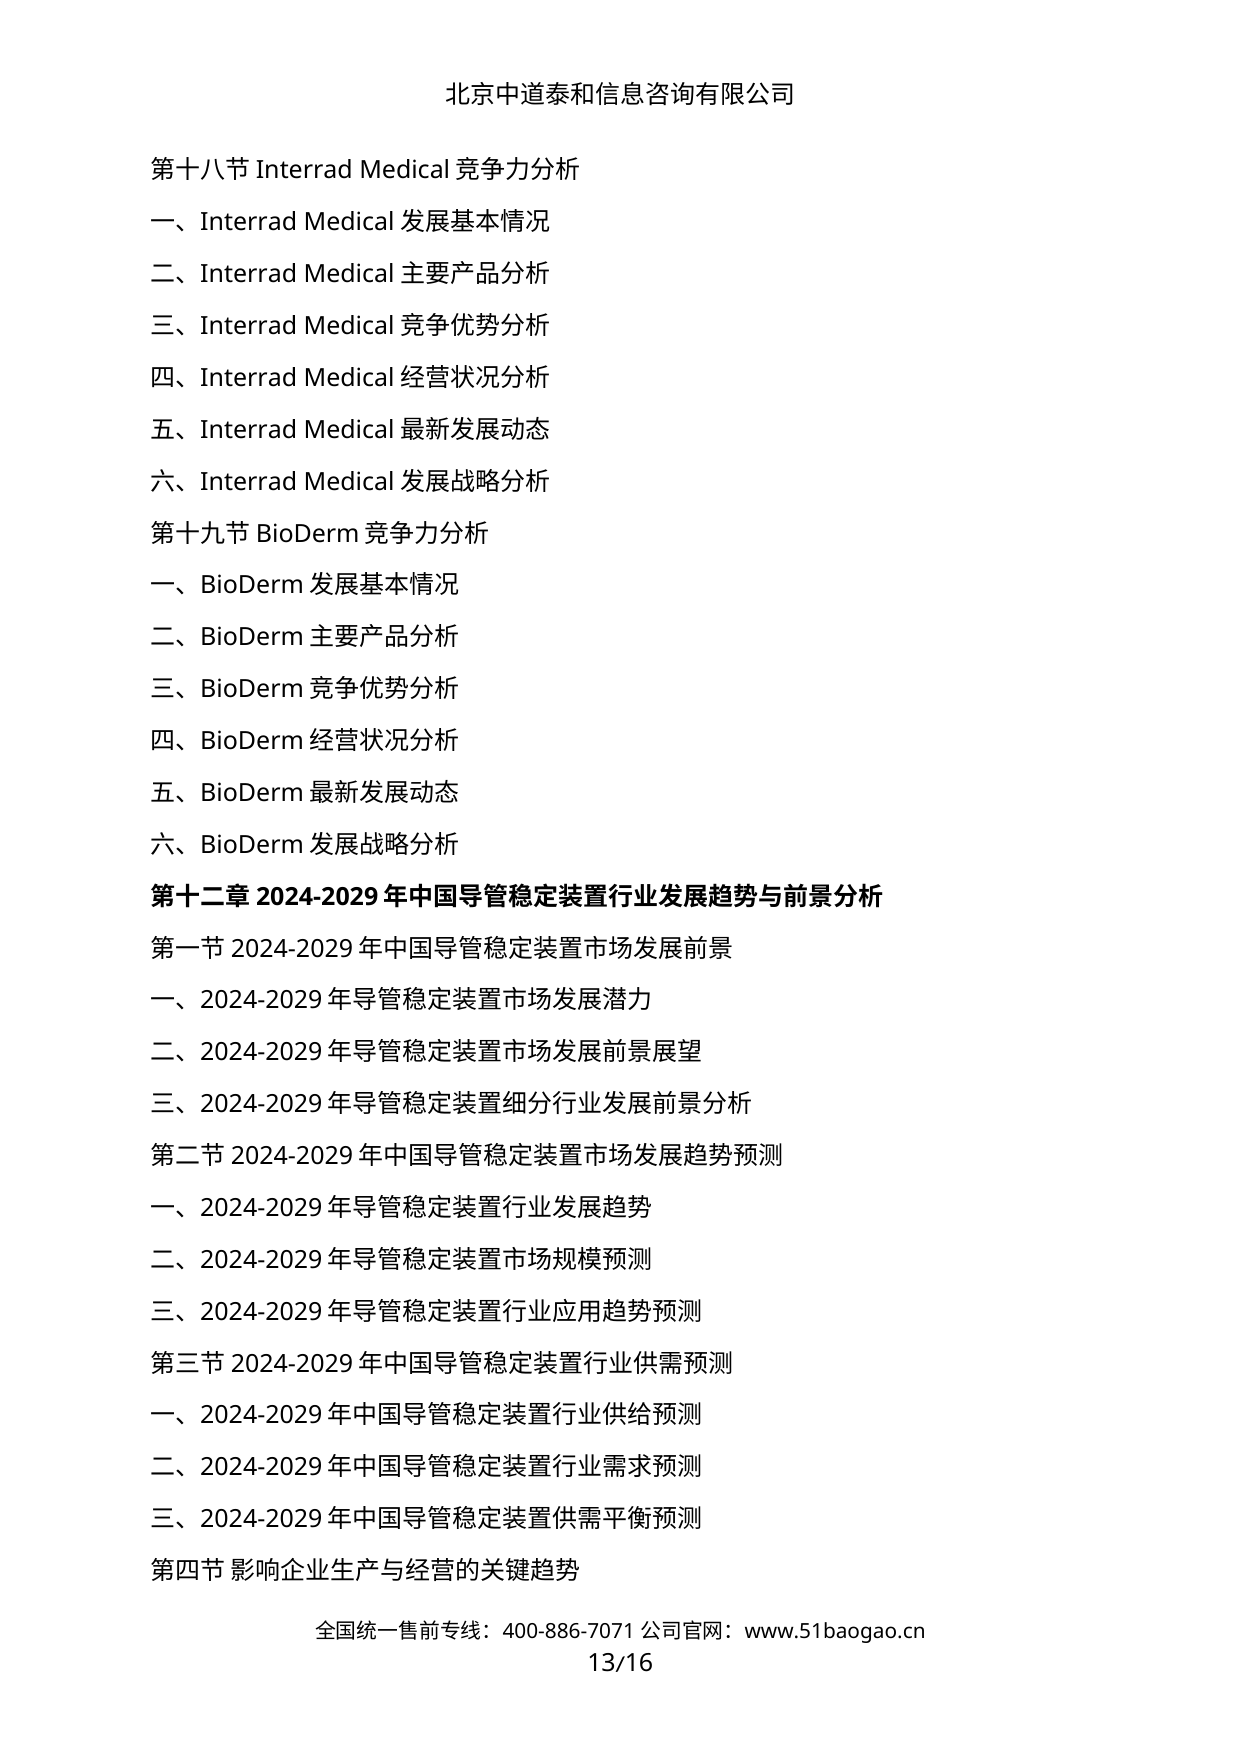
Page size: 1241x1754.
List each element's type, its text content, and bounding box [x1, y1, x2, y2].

text 一、Interrad Medical发展基本情况 [150, 202, 1090, 238]
text 一、BioDerm发展基本情况 [150, 565, 1090, 601]
text 第四节 影响企业生产与经营的关键趋势 [150, 1551, 1090, 1587]
text 四、Interrad Medical经营状况分析 [150, 357, 1090, 394]
text 二、2024-2029年中国导管稳定装置行业需求预测 [150, 1447, 1090, 1483]
text 三、Interrad Medical竞争优势分析 [150, 306, 1090, 342]
text 三、BioDerm竞争优势分析 [150, 669, 1090, 705]
text 第三节 2024-2029年中国导管稳定装置行业供需预测 [150, 1343, 1090, 1379]
text 三、2024-2029年导管稳定装置细分行业发展前景分析 [150, 1084, 1090, 1120]
text 第十二章 2024-2029年中国导管稳定装置行业发展趋势与前景分析 [150, 876, 1090, 912]
text 第二节 2024-2029年中国导管稳定装置市场发展趋势预测 [150, 1136, 1090, 1172]
text 二、Interrad Medical主要产品分析 [150, 254, 1090, 290]
text 六、BioDerm发展战略分析 [150, 824, 1090, 861]
text 第十八节 Interrad Medical竞争力分析 [150, 150, 1090, 186]
text 一、2024-2029年导管稳定装置市场发展潜力 [150, 980, 1090, 1016]
text 第十九节 BioDerm竞争力分析 [150, 513, 1090, 549]
text 二、2024-2029年导管稳定装置市场发展前景展望 [150, 1032, 1090, 1068]
text 一、2024-2029年导管稳定装置行业发展趋势 [150, 1187, 1090, 1224]
text 二、BioDerm主要产品分析 [150, 617, 1090, 653]
text 三、2024-2029年导管稳定装置行业应用趋势预测 [150, 1291, 1090, 1327]
text 三、2024-2029年中国导管稳定装置供需平衡预测 [150, 1499, 1090, 1535]
text 第一节 2024-2029年中国导管稳定装置市场发展前景 [150, 928, 1090, 964]
text 二、2024-2029年导管稳定装置市场规模预测 [150, 1239, 1090, 1276]
text 五、BioDerm最新发展动态 [150, 772, 1090, 809]
text 五、Interrad Medical最新发展动态 [150, 409, 1090, 446]
text 一、2024-2029年中国导管稳定装置行业供给预测 [150, 1395, 1090, 1431]
text 四、BioDerm经营状况分析 [150, 721, 1090, 757]
text 六、Interrad Medical发展战略分析 [150, 461, 1090, 497]
